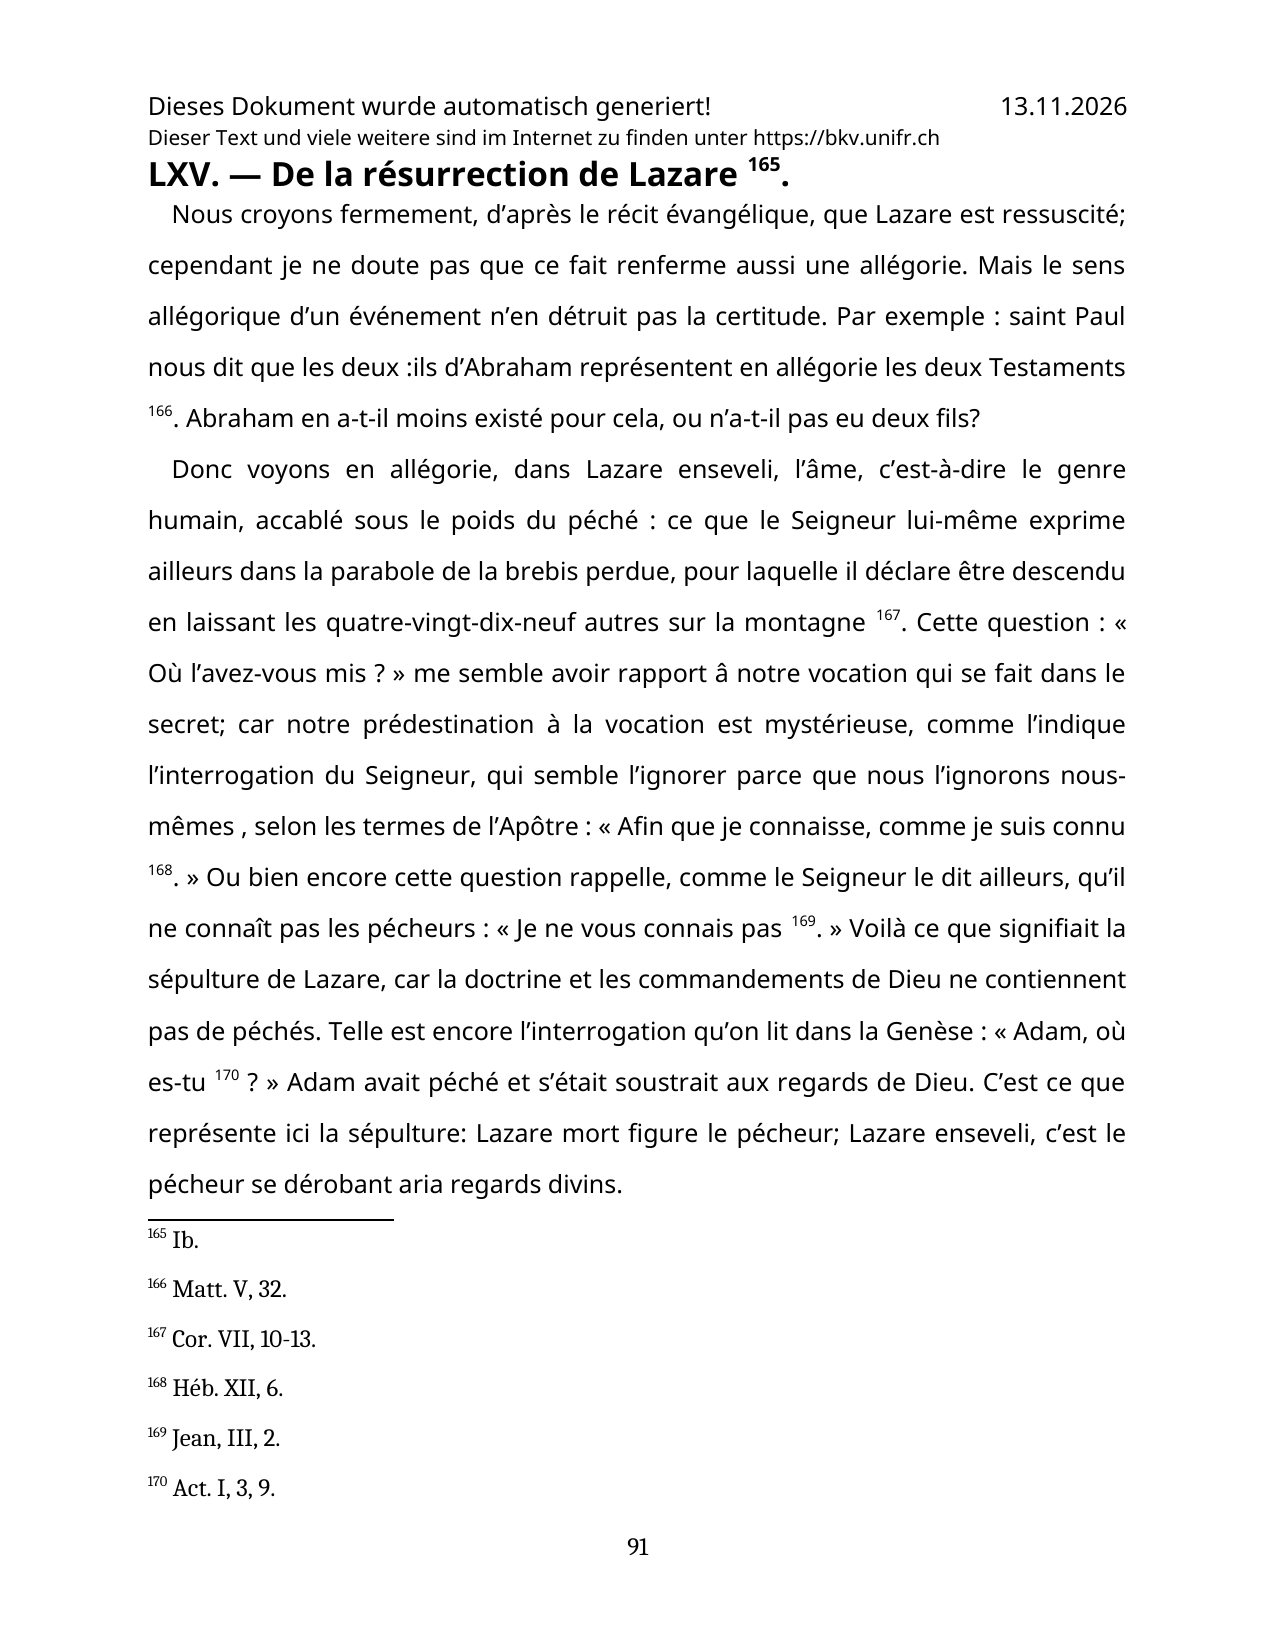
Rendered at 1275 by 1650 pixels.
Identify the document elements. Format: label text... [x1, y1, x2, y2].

subtitle LXV. — De la résurrection de Lazare . [148, 151, 1127, 196]
text Nous croyons fermement, d’après le récit évangélique, que Lazare est ressuscité; cependant je ne doute pas que ce fait renferme aussi une allégorie. Mais le sens allégorique d’un événement n’en détruit pas la certitude. Par exemple : saint Paul nous dit que les deux :ils d’Abraham représentent en allégorie les deux Testaments . Abraham en a-t-il moins existé pour cela, ou n’a-t-il pas eu deux fils? [148, 196, 1127, 435]
text Donc voyons en allégorie, dans Lazare enseveli, l’âme, c’est-à-dire le genre humain, accablé sous le poids du péché : ce que le Seigneur lui-même exprime ailleurs dans la parabole de la brebis perdue, pour laquelle il déclare être descendu en laissant les quatre-vingt-dix-neuf autres sur la montagne . Cette question : « Où l’avez-vous mis ? » me semble avoir rapport â notre vocation qui se fait dans le secret; car notre prédestination à la vocation est mystérieuse, comme l’indique l’interrogation du Seigneur, qui semble l’ignorer parce que nous l’ignorons nous-mêmes , selon les termes de l’Apôtre : « Afin que je connaisse, comme je suis connu . » Ou bien encore cette question rappelle, comme le Seigneur le dit ailleurs, qu’il ne connaît pas les pécheurs : « Je ne vous connais pas . » Voilà ce que signifiait la sépulture de Lazare, car la doctrine et les commandements de Dieu ne contiennent pas de péchés. Telle est encore l’interrogation qu’on lit dans la Genèse : « Adam, où es-tu ? » Adam avait péché et s’était soustrait aux regards de Dieu. C’est ce que représente ici la sépulture: Lazare mort figure le pécheur; Lazare enseveli, c’est le pécheur se dérobant aria regards divins. [148, 452, 1127, 1200]
